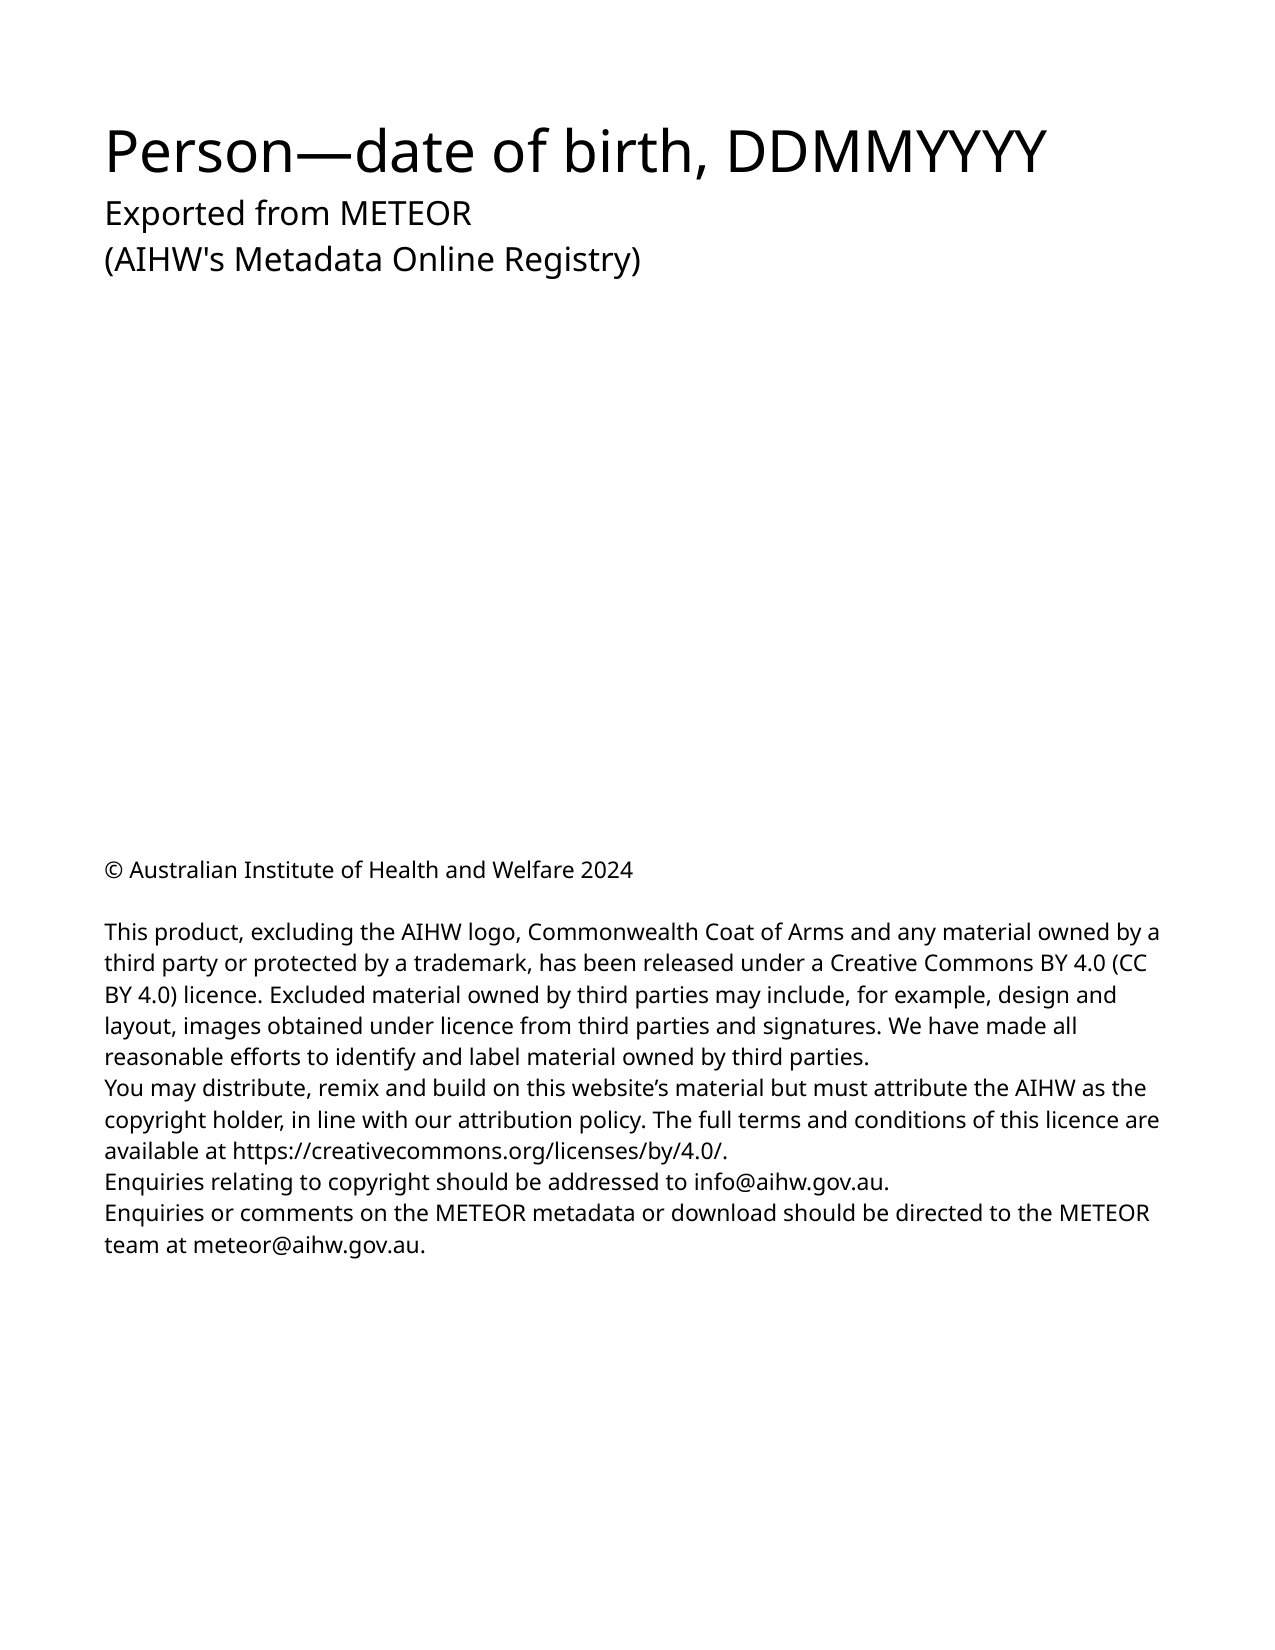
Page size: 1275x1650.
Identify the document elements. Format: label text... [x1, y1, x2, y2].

text You may distribute, remix and build on this website’s material but must attribute the AIHW as the copyright holder, in line with our attribution policy. The full terms and conditions of this licence are available at https://creativecommons.org/licenses/by/4.0/. [104, 1072, 1171, 1166]
text © Australian Institute of Health and Welfare 2024 [104, 854, 1171, 885]
text Enquiries or comments on the METEOR metadata or download should be directed to the METEOR team at meteor@aihw.gov.au. [104, 1197, 1171, 1260]
title Person—date of birth, DDMMYYYY [104, 110, 1171, 190]
text Enquiries relating to copyright should be addressed to info@aihw.gov.au. [104, 1166, 1171, 1197]
subtitle Exported from METEOR [104, 190, 1171, 235]
subtitle (AIHW's Metadata Online Registry) [104, 235, 1171, 281]
text This product, excluding the AIHW logo, Commonwealth Coat of Arms and any material owned by a third party or protected by a trademark, has been released under a Creative Commons BY 4.0 (CC BY 4.0) licence. Excluded material owned by third parties may include, for example, design and layout, images obtained under licence from third parties and signatures. We have made all reasonable efforts to identify and label material owned by third parties. [104, 916, 1171, 1072]
